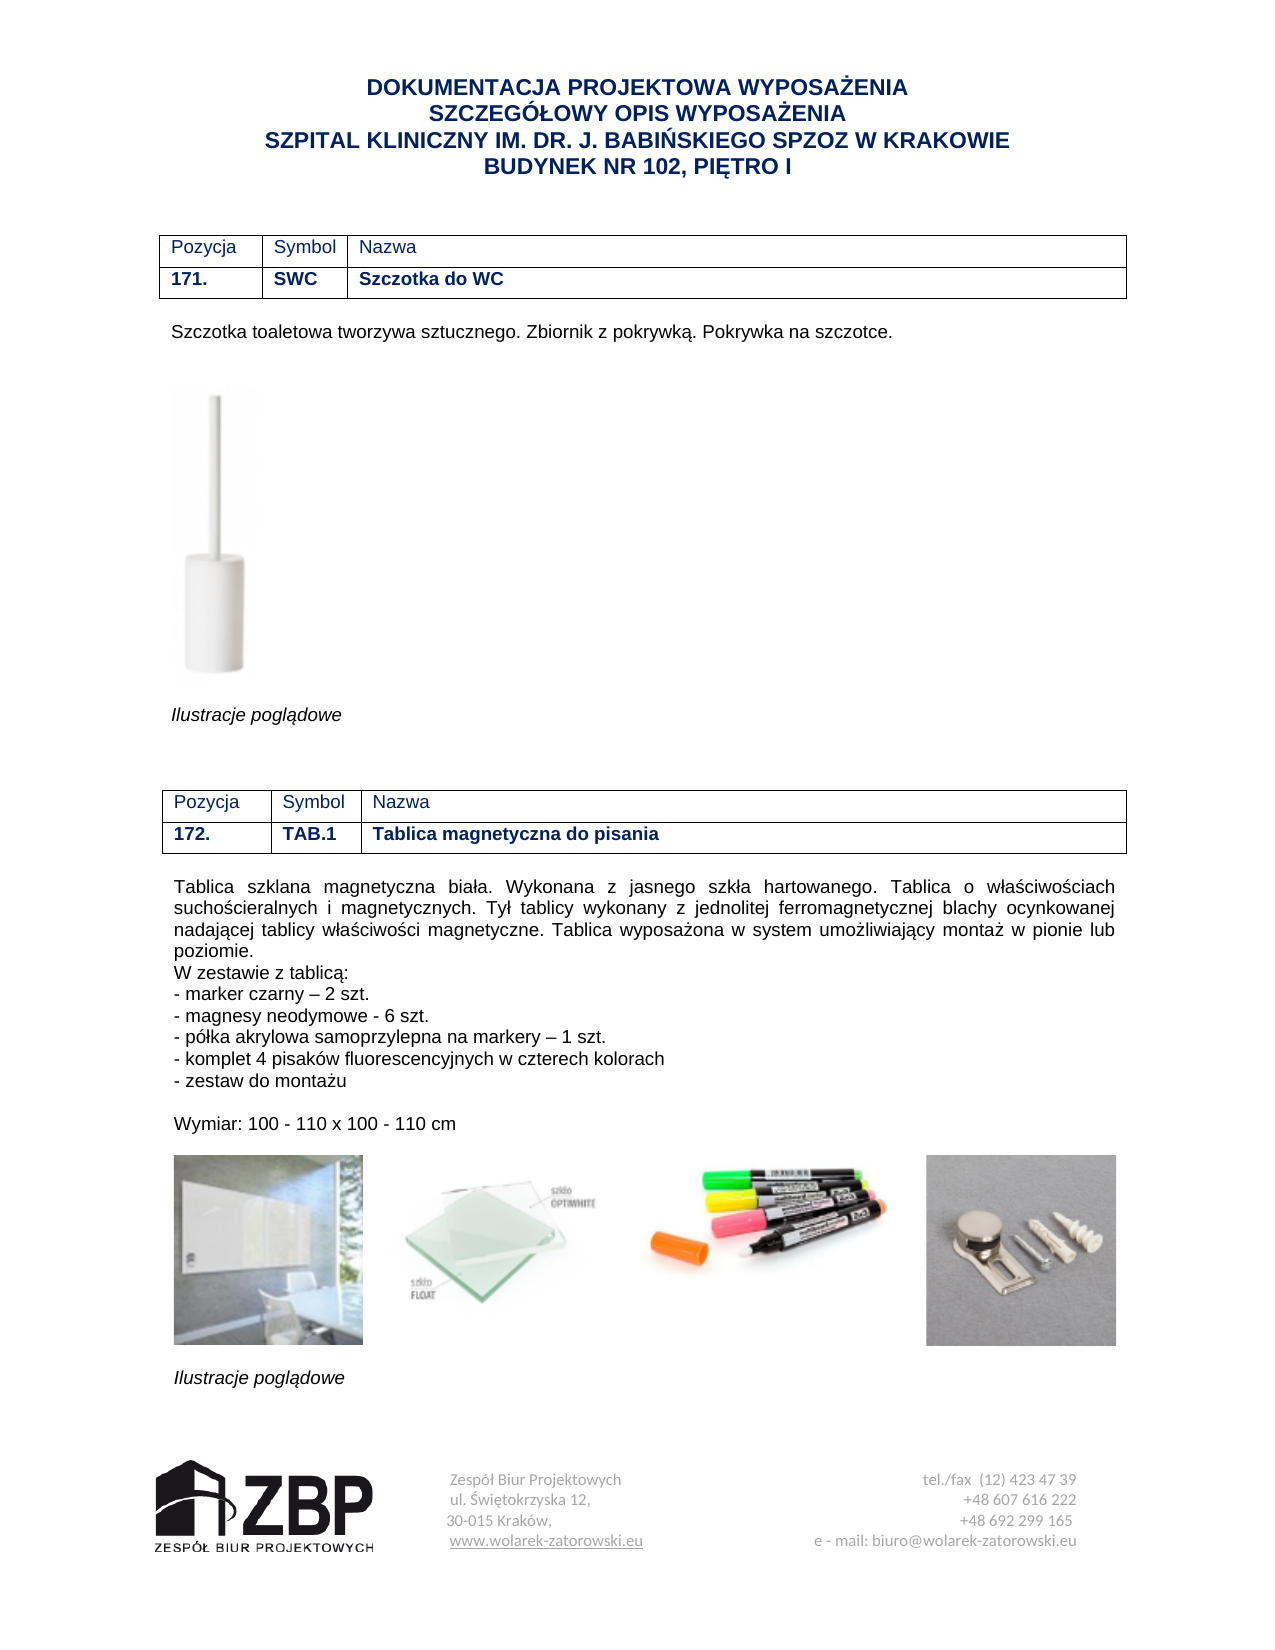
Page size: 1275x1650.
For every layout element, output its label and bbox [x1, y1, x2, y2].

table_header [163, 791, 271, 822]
picture [173, 1155, 363, 1345]
picture [170, 385, 260, 683]
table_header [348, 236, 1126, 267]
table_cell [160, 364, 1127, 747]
picture [637, 1155, 906, 1279]
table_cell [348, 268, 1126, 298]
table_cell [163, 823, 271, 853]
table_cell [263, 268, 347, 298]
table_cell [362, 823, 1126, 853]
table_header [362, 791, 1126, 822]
picture [148, 1456, 379, 1556]
picture [926, 1155, 1117, 1346]
picture [385, 1155, 616, 1329]
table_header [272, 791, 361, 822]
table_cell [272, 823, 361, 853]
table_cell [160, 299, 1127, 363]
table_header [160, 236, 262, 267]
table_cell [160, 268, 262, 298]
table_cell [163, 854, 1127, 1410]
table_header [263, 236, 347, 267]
